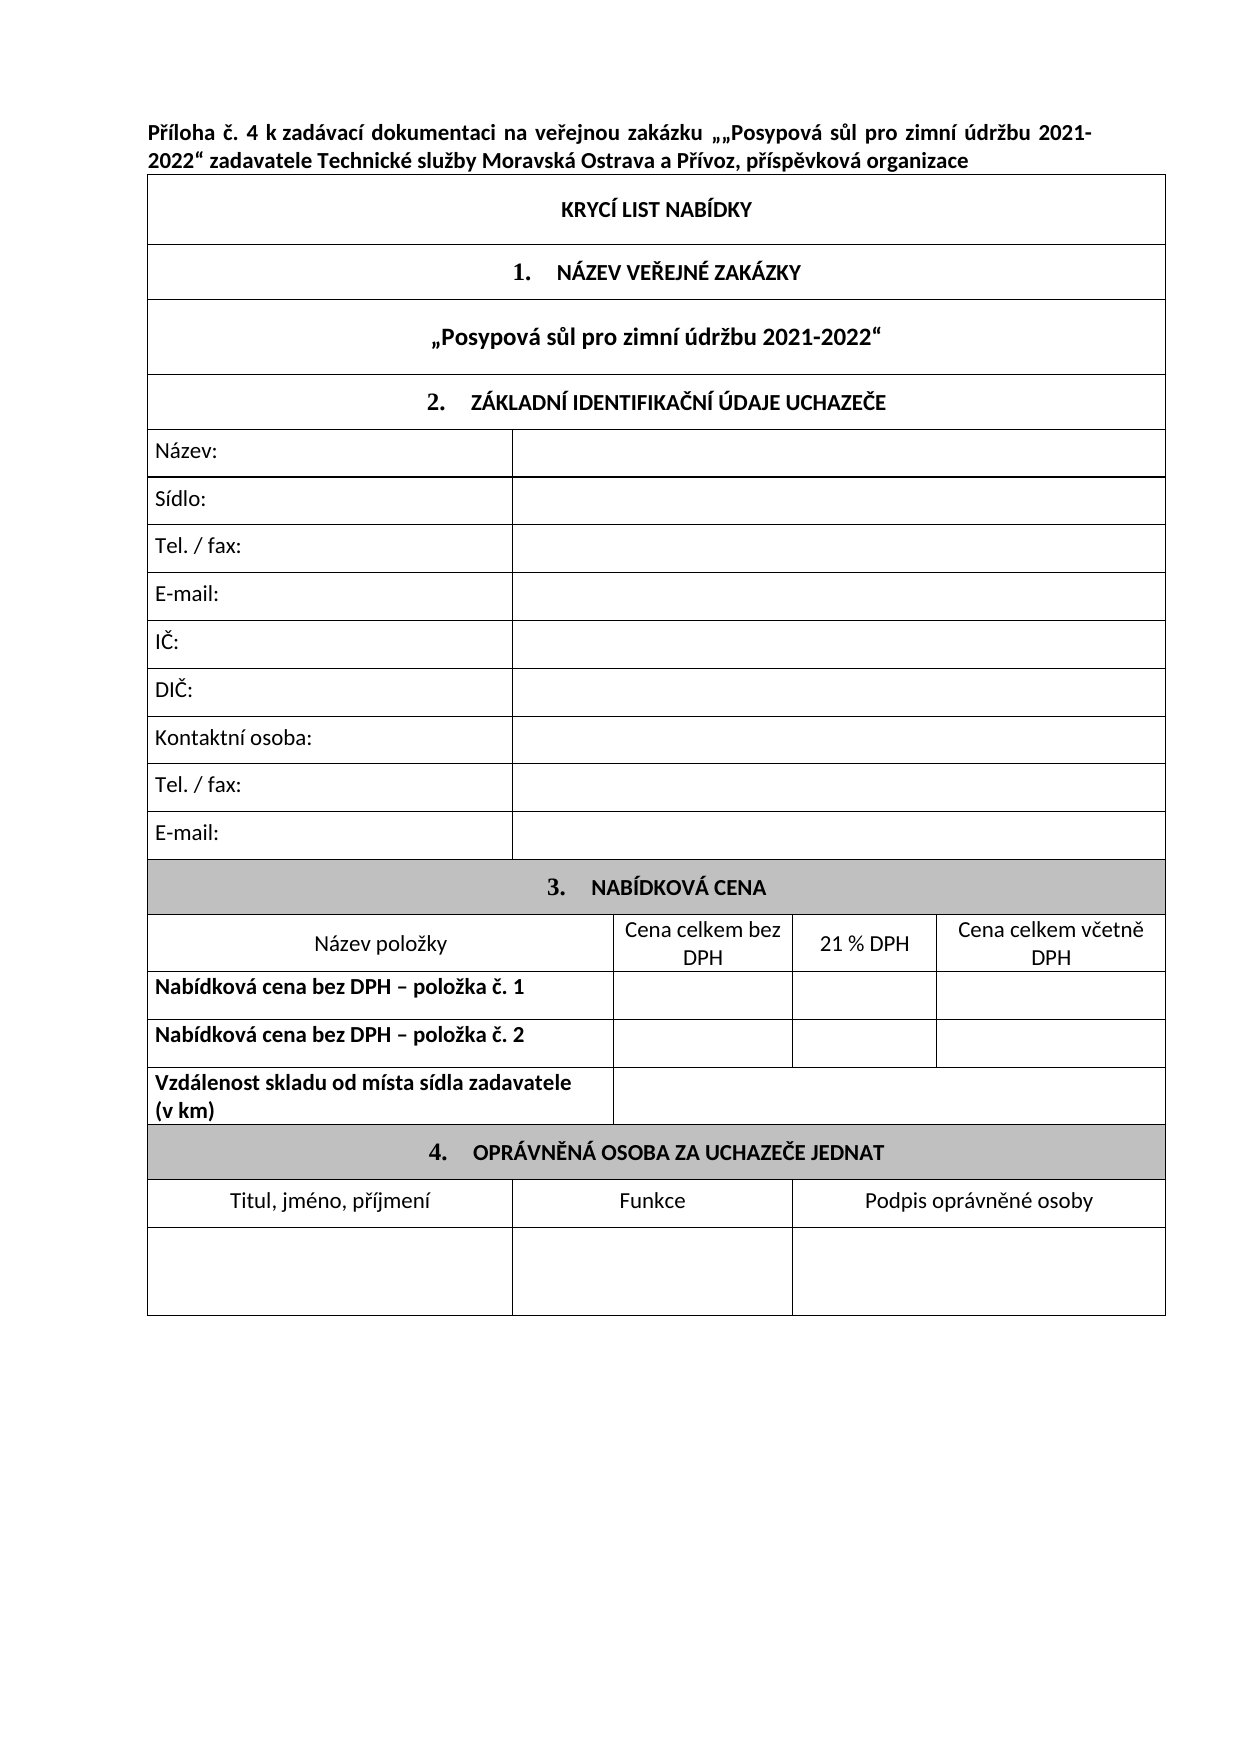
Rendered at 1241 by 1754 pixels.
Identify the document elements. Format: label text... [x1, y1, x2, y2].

table_cell [513, 621, 1165, 668]
table_cell Funkce [513, 1180, 792, 1227]
table_cell Tel. / fax: [148, 764, 512, 811]
table_cell Vzdálenost skladu od místa sídla zadavatele (v km) [148, 1068, 613, 1124]
table_cell Tel. / fax: [148, 525, 512, 572]
table_cell [513, 573, 1165, 620]
table_cell [513, 525, 1165, 572]
table_cell E-mail: [148, 573, 512, 620]
text Příloha č. 4 k zadávací dokumentaci na veřejnou zakázku „„Posypová sůl pro zimní údržbu 2021-2022“ zadavatele Technické služby Moravská Ostrava a Přívoz, příspěvková organizace [148, 118, 1092, 174]
table_cell [614, 972, 792, 1019]
table_cell Cena celkem bez DPH [614, 915, 792, 971]
table_cell E-mail: [148, 812, 512, 859]
table_cell nabídková cena [148, 860, 1165, 914]
table_cell [937, 972, 1165, 1019]
table_cell Nabídková cena bez DPH – položka č. 2 [148, 1020, 613, 1067]
table_cell [937, 1020, 1165, 1067]
table_cell [513, 669, 1165, 716]
table_cell Název: [148, 430, 512, 476]
table_cell [513, 430, 1165, 476]
table_cell [793, 972, 936, 1019]
table_cell Sídlo: [148, 478, 512, 524]
table_cell 21 % DPH [793, 915, 936, 971]
table_cell IČ: [148, 621, 512, 668]
table_cell [513, 812, 1165, 859]
table_cell [614, 1068, 1165, 1124]
table_cell [793, 1020, 936, 1067]
table_cell Nabídková cena bez DPH – položka č. 1 [148, 972, 613, 1019]
table_cell Podpis oprávněné osoby [793, 1180, 1165, 1227]
table_cell Název položky [148, 915, 613, 971]
table_cell [513, 717, 1165, 763]
table_cell Oprávněná osoba za uchazeče jednat [148, 1125, 1165, 1179]
table_cell „Posypová sůl pro zimní údržbu 2021-2022“ [148, 300, 1165, 373]
table_cell [513, 764, 1165, 811]
table_header krycí list nabídky [148, 175, 1165, 243]
table_cell Cena celkem včetně DPH [937, 915, 1165, 971]
table_cell [513, 1228, 792, 1315]
table_cell DIČ: [148, 669, 512, 716]
table_cell [614, 1020, 792, 1067]
table_cell název Veřejné zakázky [148, 245, 1165, 298]
table_cell [513, 478, 1165, 524]
table_cell [793, 1228, 1165, 1315]
table_cell Kontaktní osoba: [148, 717, 512, 763]
table_cell základní identifikační údaje uchazeče [148, 375, 1165, 429]
table_cell Titul, jméno, příjmení [148, 1180, 512, 1227]
table_cell [148, 1228, 512, 1315]
